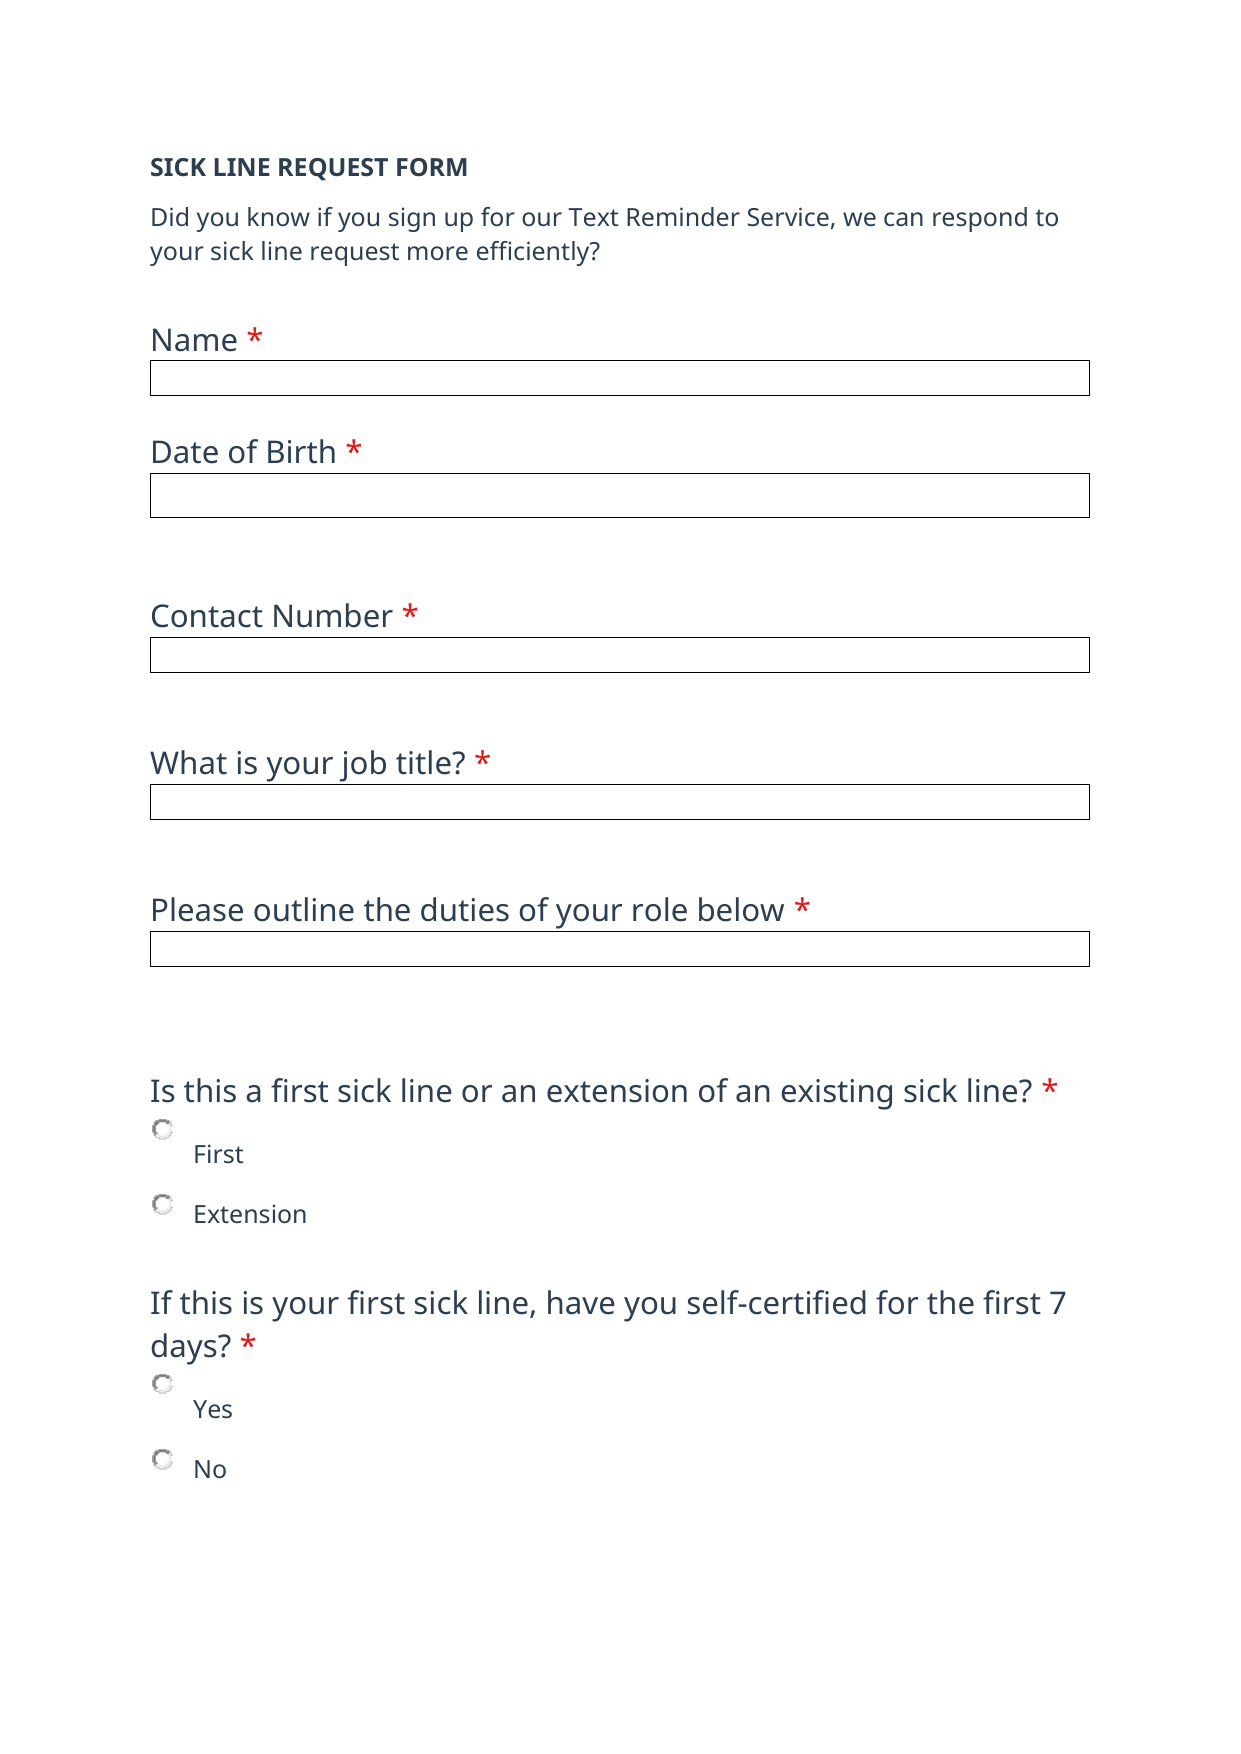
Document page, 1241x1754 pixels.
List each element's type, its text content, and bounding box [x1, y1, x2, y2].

text First [150, 1112, 1090, 1171]
text Did you know if you sign up for our Text Reminder Service, we can respond to your sick line request more efficiently? [150, 200, 1090, 268]
text Please outline the duties of your role below * [150, 888, 1090, 931]
table_header [151, 785, 1089, 819]
table_header [151, 638, 1089, 672]
text Contact Number * [150, 594, 1090, 637]
text SICK LINE REQUEST FORM [150, 150, 1090, 184]
text Date of Birth * [150, 430, 1090, 473]
table_header [151, 932, 1089, 966]
table_header [151, 474, 1089, 517]
text Extension [150, 1187, 1090, 1231]
text Is this a first sick line or an extension of an existing sick line? * [150, 1069, 1090, 1112]
text No [150, 1442, 1090, 1485]
table_header [151, 361, 1089, 395]
text If this is your first sick line, have you self-certified for the first 7 days? * [150, 1281, 1090, 1366]
text What is your job title? * [150, 741, 1090, 784]
text Name * [150, 317, 1090, 360]
text Yes [150, 1366, 1090, 1426]
